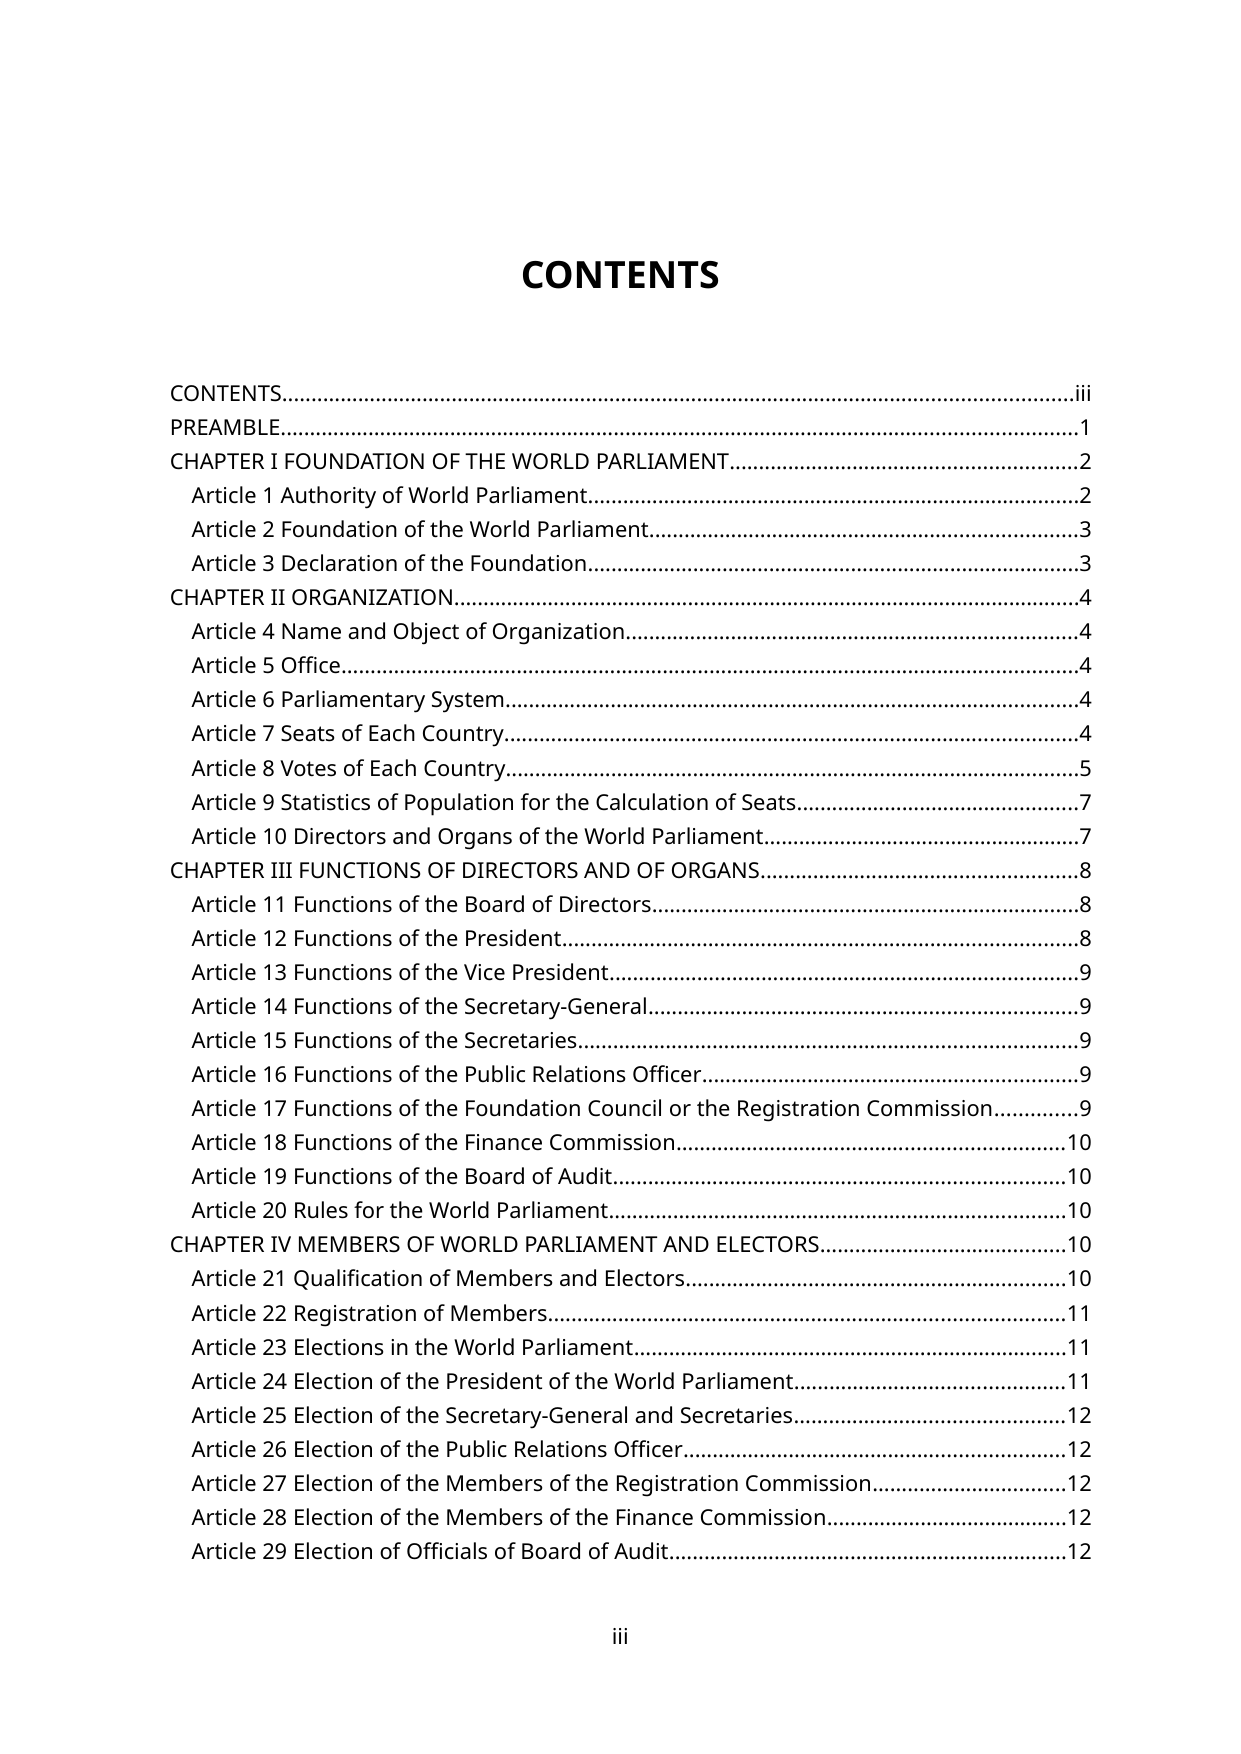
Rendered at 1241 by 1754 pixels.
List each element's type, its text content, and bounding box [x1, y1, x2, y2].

text Article 7 Seats of Each Country 4 [191, 716, 1092, 750]
text Article 21 Qualification of Members and Electors 10 [191, 1261, 1092, 1295]
text Article 4 Name and Object of Organization 4 [191, 614, 1092, 648]
text Article 20 Rules for the World Parliament 10 [191, 1193, 1092, 1227]
text Article 11 Functions of the Board of Directors 8 [191, 887, 1092, 921]
text PREAMBLE 1 [169, 410, 1092, 444]
text Article 19 Functions of the Board of Audit 10 [191, 1159, 1092, 1193]
text Article 14 Functions of the Secretary-General 9 [191, 989, 1092, 1023]
text Article 28 Election of the Members of the Finance Commission 12 [191, 1500, 1092, 1534]
text Article 15 Functions of the Secretaries 9 [191, 1023, 1092, 1057]
text CHAPTER IV MEMBERS OF WORLD PARLIAMENT AND ELECTORS 10 [169, 1227, 1092, 1261]
text Article 2 Foundation of the World Parliament 3 [191, 512, 1092, 546]
text Article 1 Authority of World Parliament 2 [191, 478, 1092, 512]
text Article 3 Declaration of the Foundation 3 [191, 546, 1092, 580]
text Article 8 Votes of Each Country 5 [191, 750, 1092, 784]
text Article 9 Statistics of Population for the Calculation of Seats 7 [191, 784, 1092, 818]
text Article 26 Election of the Public Relations Officer 12 [191, 1432, 1092, 1466]
text Article 12 Functions of the President 8 [191, 921, 1092, 955]
text Article 17 Functions of the Foundation Council or the Registration Commission 9 [191, 1091, 1092, 1125]
text CONTENTS iii [169, 376, 1092, 410]
text CHAPTER III FUNCTIONS OF DIRECTORS AND OF ORGANS 8 [169, 853, 1092, 887]
text Article 6 Parliamentary System 4 [191, 682, 1092, 716]
text Article 22 Registration of Members 11 [191, 1295, 1092, 1329]
text Article 10 Directors and Organs of the World Parliament 7 [191, 818, 1092, 853]
text CHAPTER II ORGANIZATION 4 [169, 580, 1092, 614]
text Article 16 Functions of the Public Relations Officer 9 [191, 1057, 1092, 1091]
text Article 27 Election of the Members of the Registration Commission 12 [191, 1466, 1092, 1500]
text Article 29 Election of Officials of Board of Audit 12 [191, 1534, 1092, 1568]
text Article 25 Election of the Secretary-General and Secretaries 12 [191, 1398, 1092, 1432]
text Article 13 Functions of the Vice President 9 [191, 955, 1092, 989]
subtitle CONTENTS [148, 239, 1092, 308]
text Article 24 Election of the President of the World Parliament 11 [191, 1363, 1092, 1398]
text Article 18 Functions of the Finance Commission 10 [191, 1125, 1092, 1159]
text CHAPTER I FOUNDATION OF THE WORLD PARLIAMENT 2 [169, 444, 1092, 478]
text Article 23 Elections in the World Parliament 11 [191, 1329, 1092, 1363]
text Article 5 Office 4 [191, 648, 1092, 682]
